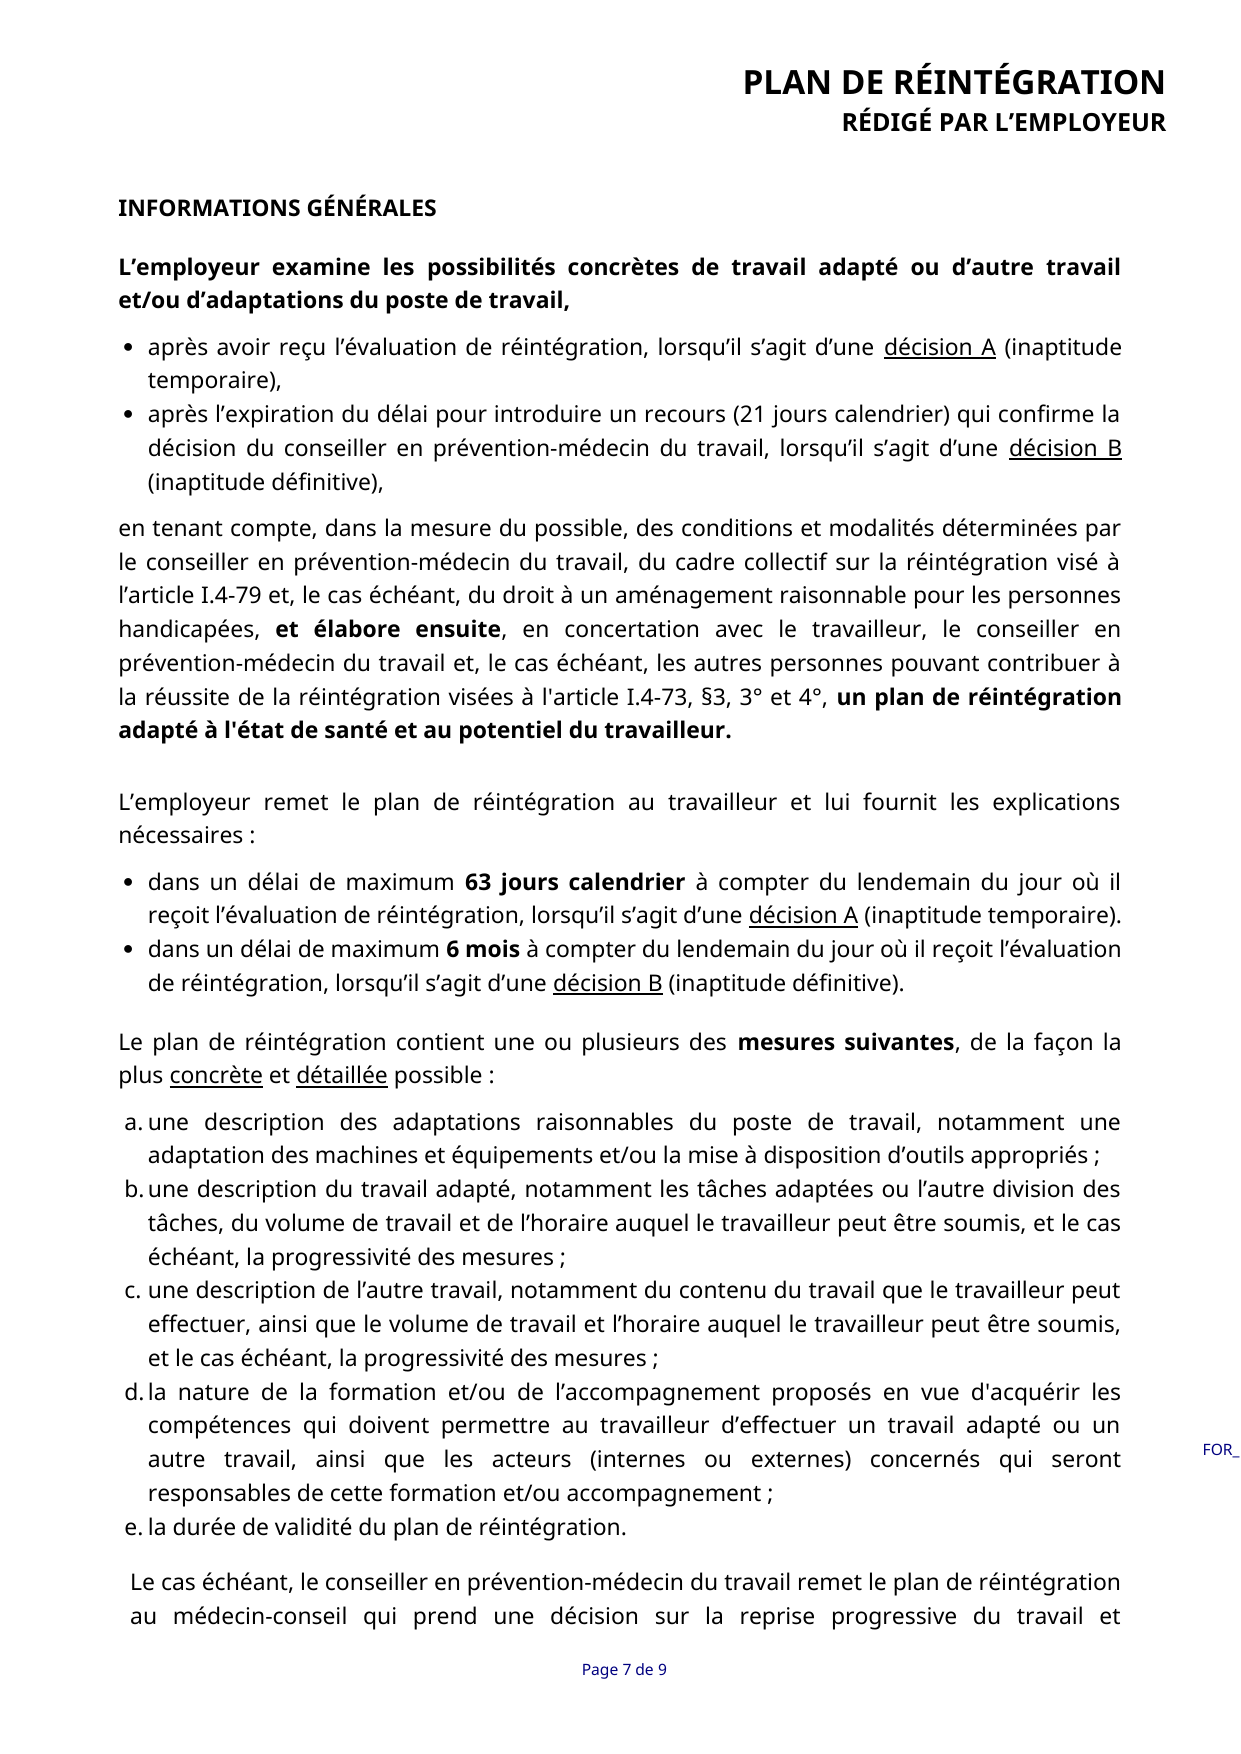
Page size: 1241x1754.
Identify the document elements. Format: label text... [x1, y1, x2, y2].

text L’employeur remet le plan de réintégration au travailleur et lui fournit les explications nécessaires : [118, 786, 1122, 851]
list la durée de validité du plan de réintégration. [124, 1511, 1122, 1542]
list dans un délai de maximum 6 mois à compter du lendemain du jour où il reçoit l’évaluation de réintégration, lorsqu’il s’agit d’une décision B (inaptitude définitive). [124, 933, 1122, 998]
list après l’expiration du délai pour introduire un recours (21 jours calendrier) qui confirme la décision du conseiller en prévention-médecin du travail, lorsqu’il s’agit d’une décision B (inaptitude définitive), [124, 398, 1122, 497]
text L’employeur examine les possibilités concrètes de travail adapté ou d’autre travail et/ou d’adaptations du poste de travail, [118, 251, 1122, 316]
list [130, 1566, 1122, 1631]
text Le plan de réintégration contient une ou plusieurs des mesures suivantes, de la façon la plus concrète et détaillée possible : [118, 1026, 1122, 1091]
list dans un délai de maximum 63 jours calendrier à compter du lendemain du jour où il reçoit l’évaluation de réintégration, lorsqu’il s’agit d’une décision A (inaptitude temporaire). [124, 866, 1122, 931]
list une description des adaptations raisonnables du poste de travail, notamment une adaptation des machines et équipements et/ou la mise à disposition d’outils appropriés ; [124, 1106, 1122, 1171]
list une description de l’autre travail, notamment du contenu du travail que le travailleur peut effectuer, ainsi que le volume de travail et l’horaire auquel le travailleur peut être soumis, et le cas échéant, la progressivité des mesures ; [124, 1274, 1122, 1373]
text Informations générales [118, 192, 1122, 223]
text en tenant compte, dans la mesure du possible, des conditions et modalités déterminées par le conseiller en prévention-médecin du travail, du cadre collectif sur la réintégration visé à l’article I.4-79 et, le cas échéant, du droit à un aménagement raisonnable pour les personnes handicapées, et élabore ensuite, en concertation avec le travailleur, le conseiller en prévention-médecin du travail et, le cas échéant, les autres personnes pouvant contribuer à la réussite de la réintégration visées à l'article I.4-73, §3, 3° et 4°, un plan de réintégration adapté à l'état de santé et au potentiel du travailleur. [118, 512, 1122, 746]
list après avoir reçu l’évaluation de réintégration, lorsqu’il s’agit d’une décision A (inaptitude temporaire), [124, 331, 1122, 396]
list la nature de la formation et/ou de l’accompagnement proposés en vue d'acquérir les compétences qui doivent permettre au travailleur d’effectuer un travail adapté ou un autre travail, ainsi que les acteurs (internes ou externes) concernés qui seront responsables de cette formation et/ou accompagnement ; [124, 1376, 1122, 1508]
list une description du travail adapté, notamment les tâches adaptées ou l’autre division des tâches, du volume de travail et de l’horaire auquel le travailleur peut être soumis, et le cas échéant, la progressivité des mesures ; [124, 1173, 1122, 1272]
